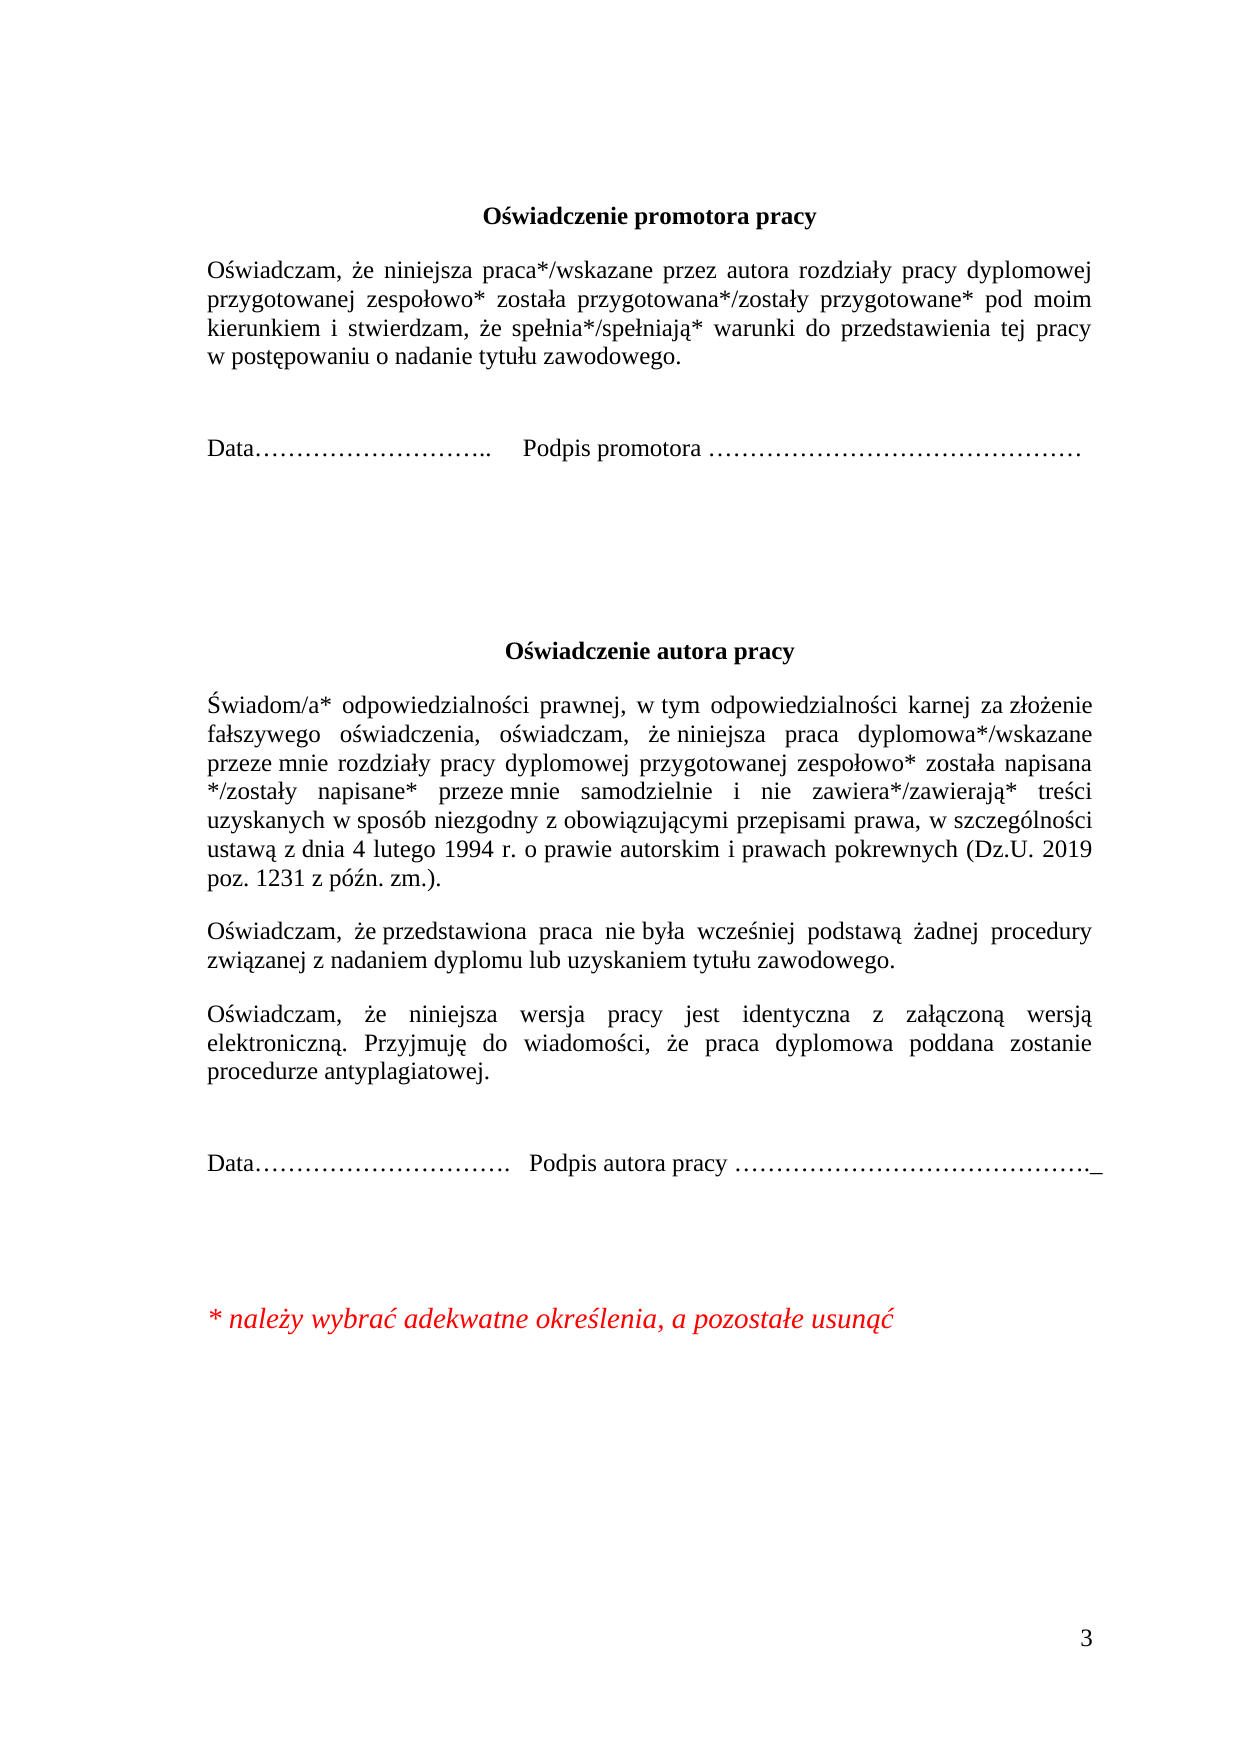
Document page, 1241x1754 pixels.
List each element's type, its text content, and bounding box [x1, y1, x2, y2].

text * należy wybrać adekwatne określenia, a pozostałe usunąć [207, 1301, 1092, 1335]
text Oświadczam, że niniejsza wersja pracy jest identyczna z załączoną wersją elektroniczną. Przyjmuję do wiadomości, że praca dyplomowa poddana zostanie procedurze antyplagiatowej. [207, 999, 1092, 1085]
text Oświadczenie promotora pracy [207, 201, 1092, 230]
text Oświadczam, że niniejsza praca*/wskazane przez autora rozdziały pracy dyplomowej przygotowanej zespołowo* została przygotowana*/zostały przygotowane* pod moim kierunkiem i stwierdzam, że spełnia*/spełniają* warunki do przedstawienia tej pracy w postępowaniu o nadanie tytułu zawodowego. [207, 255, 1092, 370]
text Data…………………………. Podpis autora pracy ……………………………………. [207, 1148, 1092, 1176]
text Oświadczenie autora pracy [207, 636, 1092, 665]
text Data……………………….. Podpis promotora ……………………………………… [207, 433, 1092, 461]
text Świadom/a* odpowiedzialności prawnej, w tym odpowiedzialności karnej za złożenie fałszywego oświadczenia, oświadczam, że niniejsza praca dyplomowa*/wskazane przeze mnie rozdziały pracy dyplomowej przygotowanej zespołowo* została napisana */zostały napisane* przeze mnie samodzielnie i nie zawiera*/zawierają* treści uzyskanych w sposób niezgodny z obowiązującymi przepisami prawa, w szczególności ustawą z dnia 4 lutego 1994 r. o prawie autorskim i prawach pokrewnych (Dz.U. 2019 poz. 1231 z późn. zm.). [207, 690, 1092, 891]
text Oświadczam, że przedstawiona praca nie była wcześniej podstawą żadnej procedury związanej z nadaniem dyplomu lub uzyskaniem tytułu zawodowego. [207, 916, 1092, 974]
